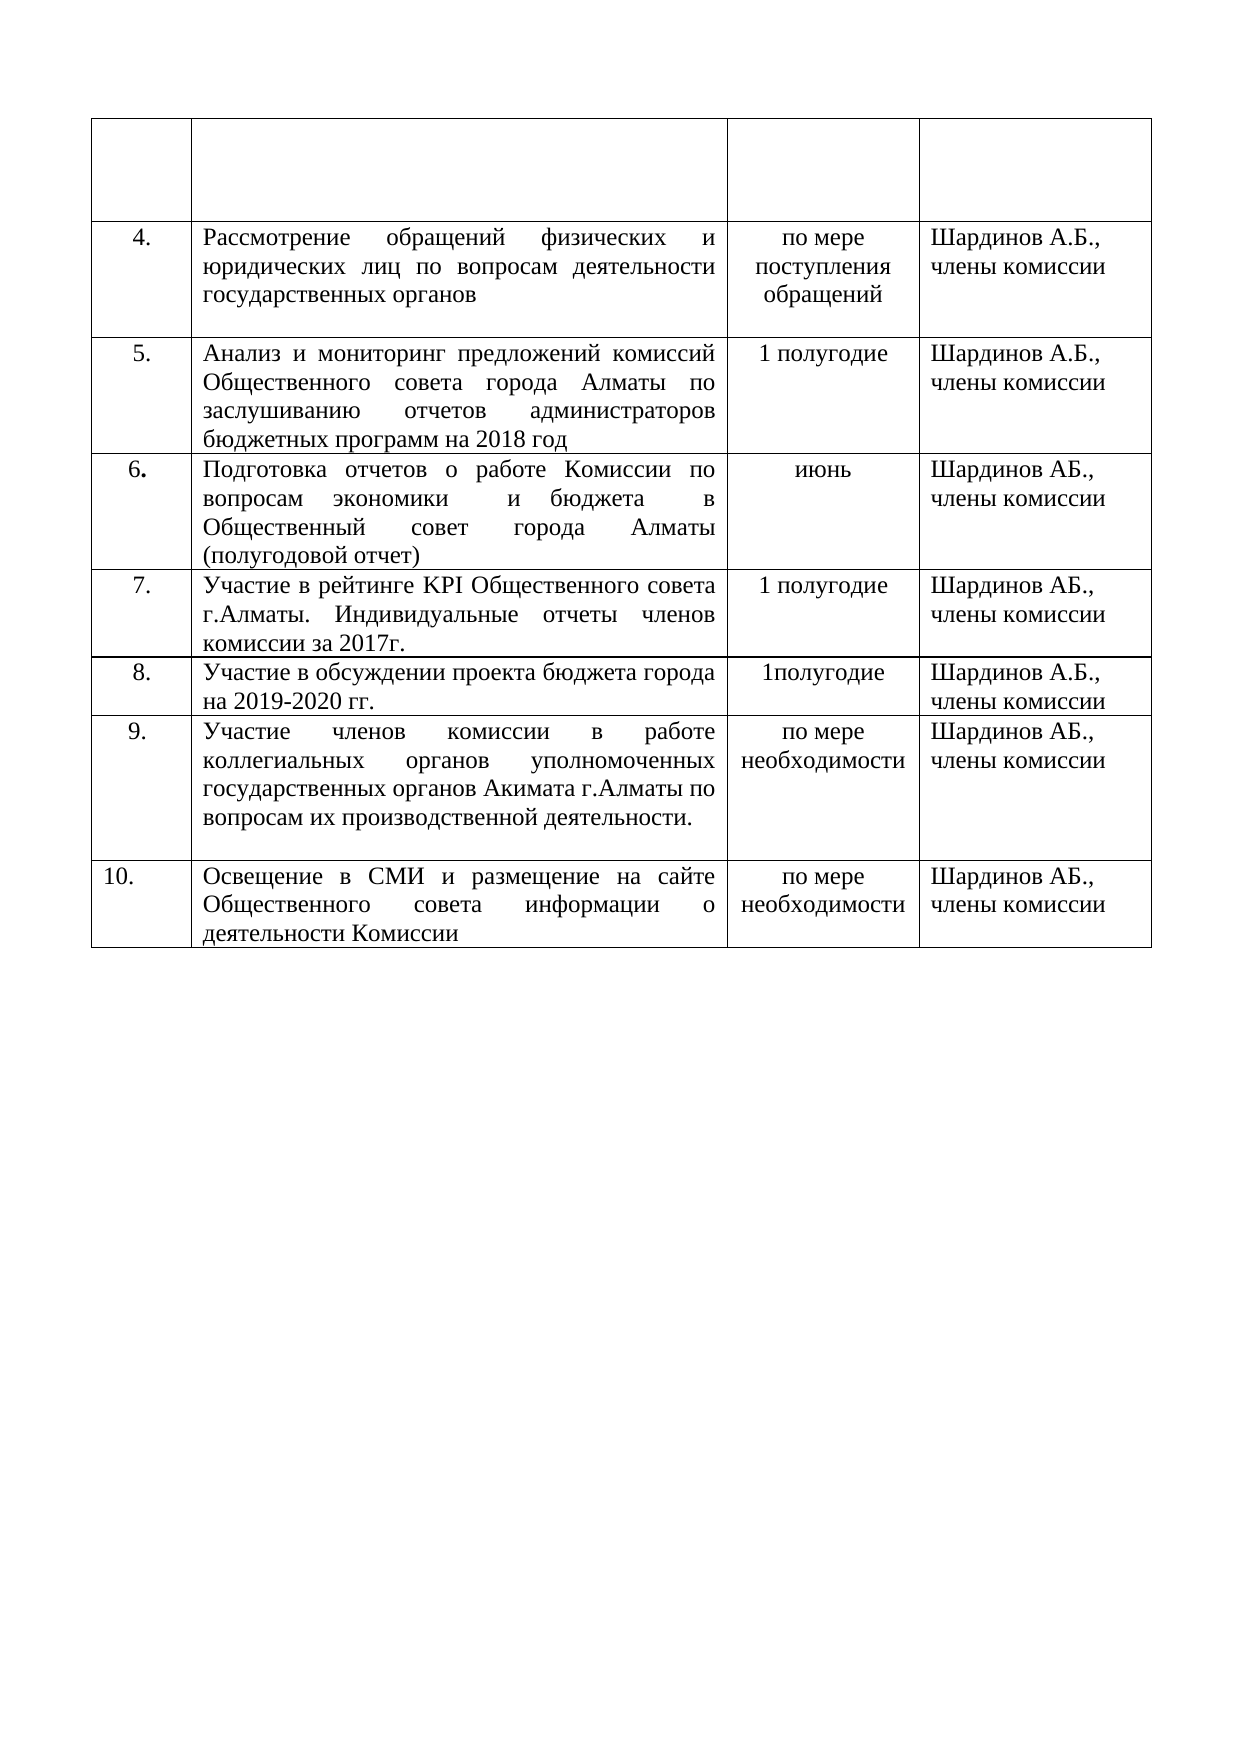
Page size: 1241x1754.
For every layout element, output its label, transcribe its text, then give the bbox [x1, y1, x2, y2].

table_cell [920, 119, 1151, 221]
table_cell Подготовка отчетов о работе Комиссии по вопросам экономики и бюджета в Общественный совет города Алматы (полугодовой отчет) [192, 454, 727, 569]
table_cell 1 полугодие [728, 338, 919, 453]
table_cell 9. [92, 716, 191, 860]
table_cell по мере поступления обращений [728, 222, 919, 337]
table_cell 1 полугодие [728, 570, 919, 656]
table_cell Освещение в СМИ и размещение на сайте Общественного совета информации о деятельности Комиссии [192, 861, 727, 947]
table_cell [728, 119, 919, 221]
table_cell 4. [92, 222, 191, 337]
table_cell 10. [92, 861, 191, 947]
table_cell 5. [92, 338, 191, 453]
table_cell Участие членов комиссии в работе коллегиальных органов уполномоченных государственных органов Акимата г.Алматы по вопросам их производственной деятельности. [192, 716, 727, 860]
table_cell по мере необходимости [728, 716, 919, 860]
table_cell 6. [92, 454, 191, 569]
table_cell Шардинов АБ., члены комиссии [920, 570, 1151, 656]
table_cell по мере необходимости [728, 861, 919, 947]
table_cell Шардинов АБ., члены комиссии [920, 454, 1151, 569]
table_cell 1полугодие [728, 658, 919, 715]
table_cell Анализ и мониторинг предложений комиссий Общественного совета города Алматы по заслушиванию отчетов администраторов бюджетных программ на 2018 год [192, 338, 727, 453]
table_cell 7. [92, 570, 191, 656]
table_cell Участие в обсуждении проекта бюджета города на 2019-2020 гг. [192, 658, 727, 715]
table_cell Шардинов АБ., члены комиссии [920, 861, 1151, 947]
table_cell Шардинов А.Б., члены комиссии [920, 338, 1151, 453]
table_cell [92, 119, 191, 221]
table_cell Шардинов А.Б., члены комиссии [920, 658, 1151, 715]
table_cell [192, 119, 727, 221]
table_cell Рассмотрение обращений физических и юридических лиц по вопросам деятельности государственных органов [192, 222, 727, 337]
table_cell Шардинов АБ., члены комиссии [920, 716, 1151, 860]
table_cell Шардинов А.Б., члены комиссии [920, 222, 1151, 337]
table_cell 8. [92, 658, 191, 715]
table_cell Участие в рейтинге KPI Общественного совета г.Алматы. Индивидуальные отчеты членов комиссии за 2017г. [192, 570, 727, 656]
table_cell июнь [728, 454, 919, 569]
